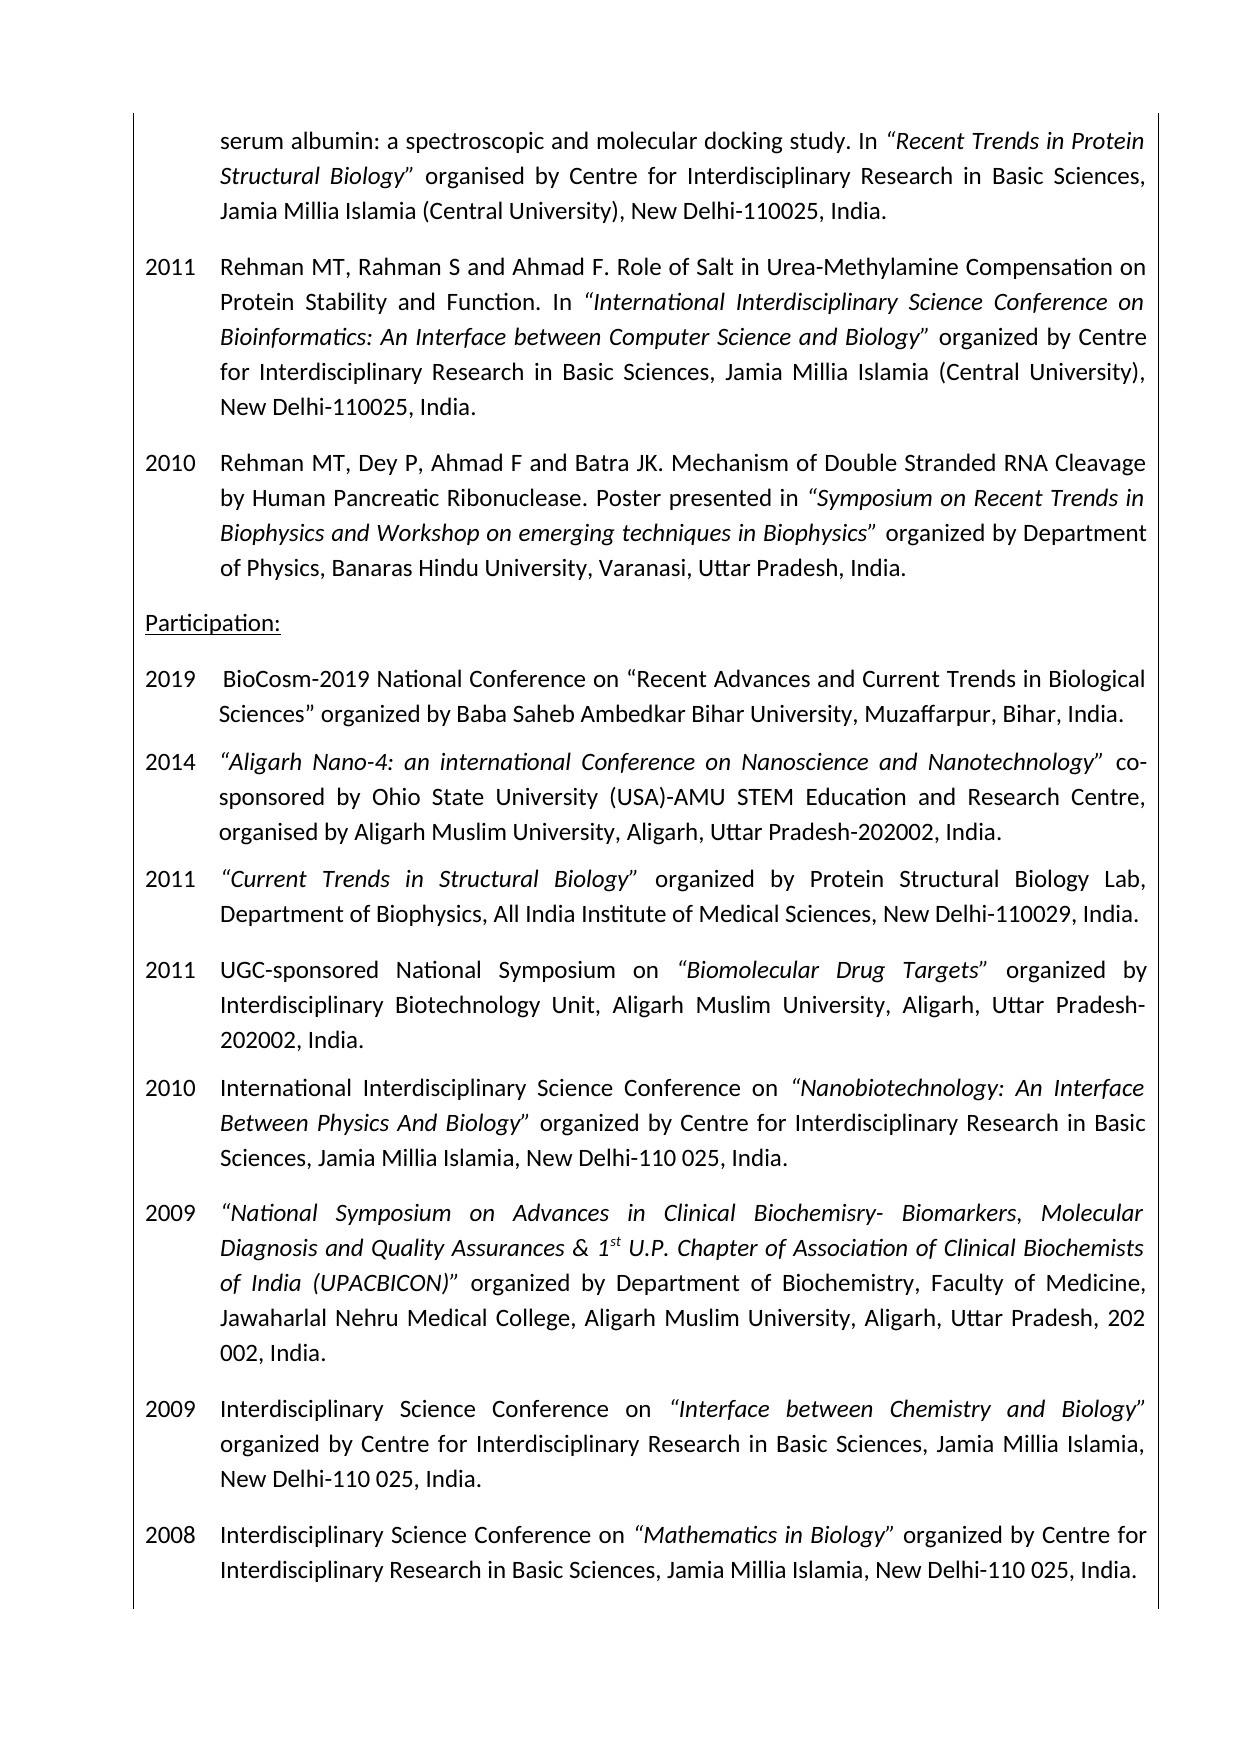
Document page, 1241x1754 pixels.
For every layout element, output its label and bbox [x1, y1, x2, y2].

table_cell [134, 113, 1158, 1609]
